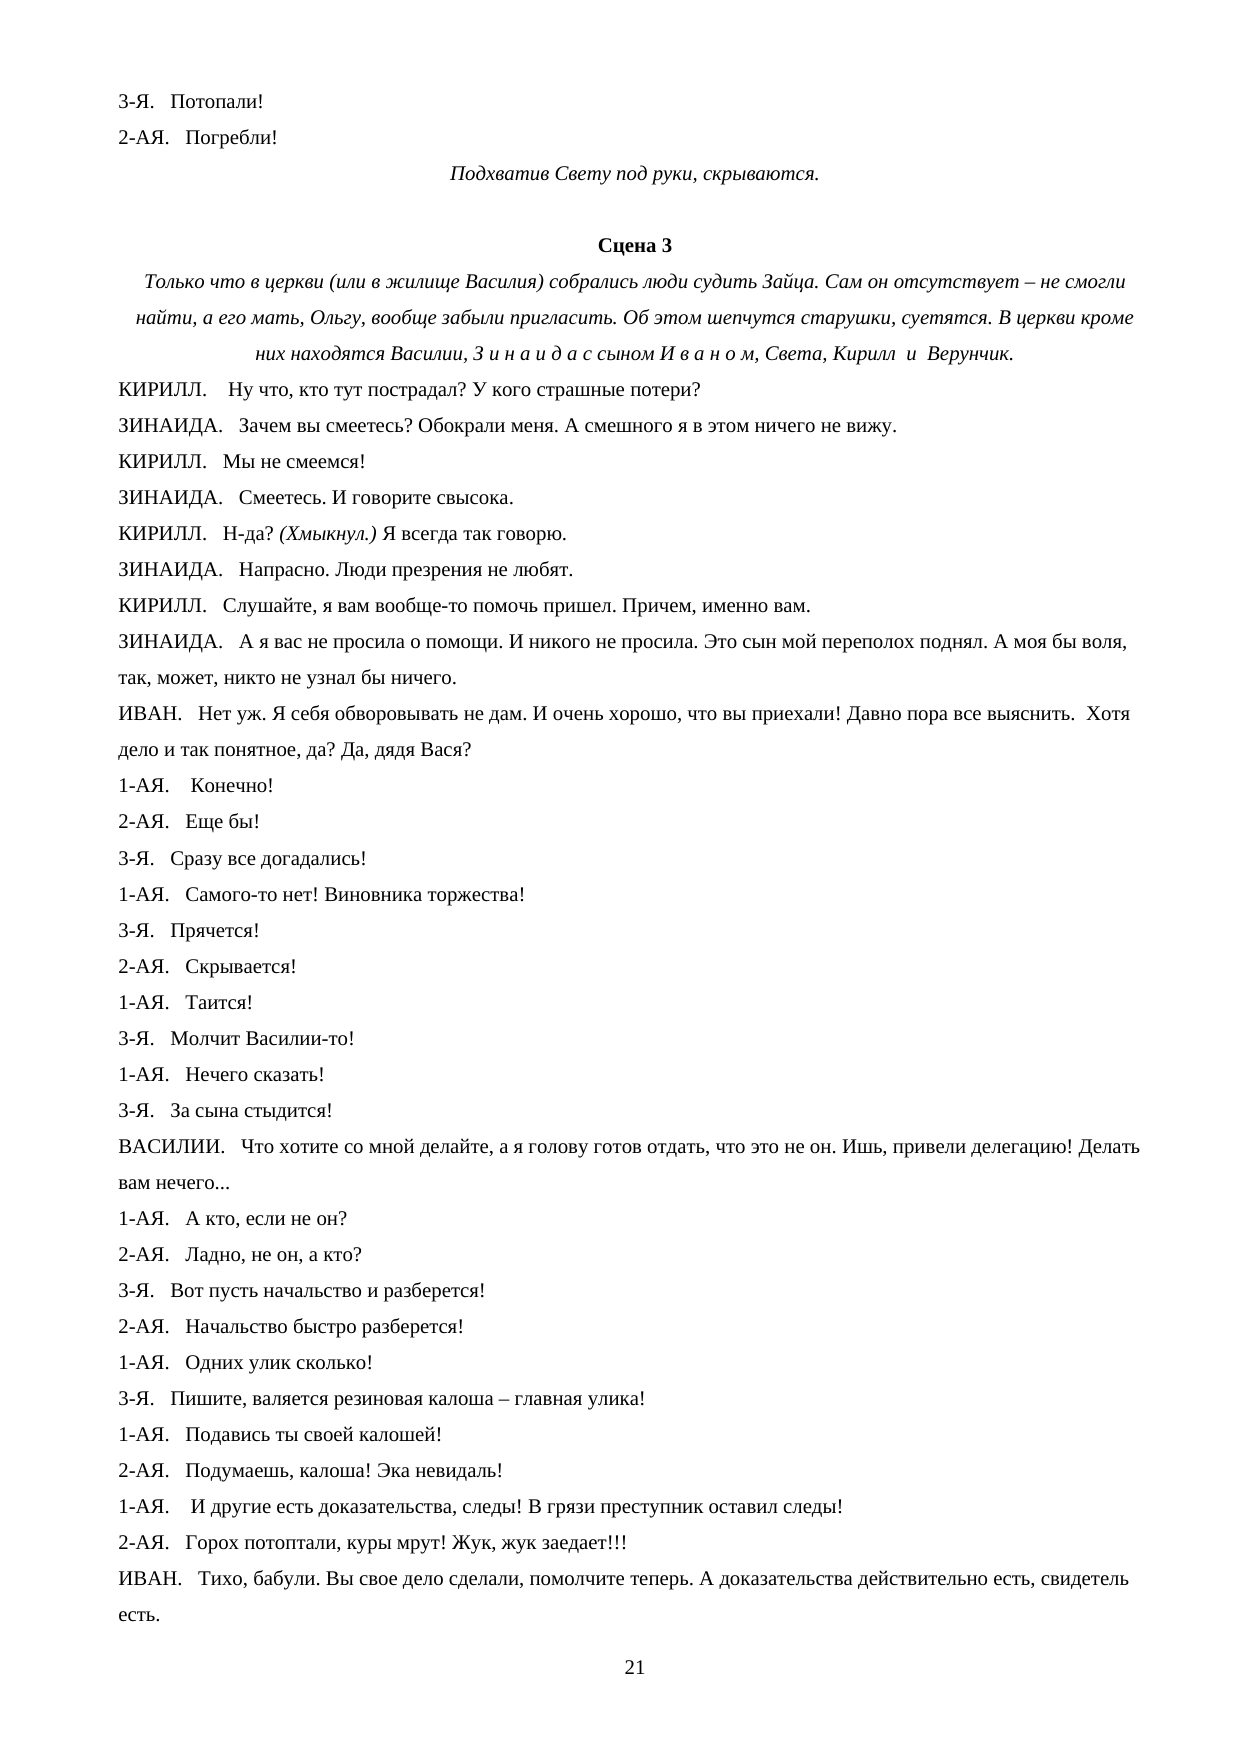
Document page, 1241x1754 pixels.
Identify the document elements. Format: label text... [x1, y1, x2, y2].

text КИРИЛЛ. Ну что, кто тут пострадал? У кого страшные потери? [118, 377, 1152, 401]
text ЗИНАИДА. Зачем вы смеетесь? Обокрали меня. А смешного я в этом ничего не вижу. [118, 413, 1152, 437]
text 3-Я. Сразу все догадались! [118, 846, 1152, 869]
text КИРИЛЛ. Слушайте, я вам вообще-то помочь пришел. Причем, именно вам. [118, 593, 1152, 617]
text 2-АЯ. Ладно, не он, а кто? [118, 1242, 1152, 1266]
text 1-АЯ. Конечно! [118, 773, 1152, 797]
text 1-АЯ. И другие есть доказательства, следы! В грязи преступник оставил следы! [118, 1494, 1152, 1518]
text Только что в церкви (или в жилище Василия) собрались люди судить Зайца. Сам он отсутствует – не смогли найти, а его мать, Ольгу, вообще забыли пригласить. Об этом шепчутся старушки, суетятся. В церкви кроме них находятся Василии, З и н а и д а с сыном И в а н о м, Света, Кирилл и Верунчик. [118, 269, 1152, 365]
text 3-Я. За сына стыдится! [118, 1098, 1152, 1122]
text 1-АЯ. Подавись ты своей калошей! [118, 1422, 1152, 1446]
text ЗИНАИДА. Смеетесь. И говорите свысока. [118, 485, 1152, 509]
text 3-Я. Вот пусть начальство и разберется! [118, 1278, 1152, 1302]
text 2-АЯ. Подумаешь, калоша! Эка невидаль! [118, 1458, 1152, 1482]
text 2-АЯ. Еще бы! [118, 809, 1152, 833]
text ЗИНАИДА. А я вас не просила о помощи. И никого не просила. Это сын мой переполох поднял. А моя бы воля, так, может, никто не узнал бы ничего. [118, 629, 1152, 689]
text 3-Я. Прячется! [118, 918, 1152, 942]
text 2-АЯ. Погребли! [118, 125, 1152, 149]
text 2-АЯ. Скрывается! [118, 954, 1152, 978]
text ИВАН. Тихо, бабули. Вы свое дело сделали, помолчите теперь. А доказательства действительно есть, свидетель есть. [118, 1566, 1152, 1626]
text 1-АЯ. Таится! [118, 990, 1152, 1014]
text 3-Я. Пишите, валяется резиновая калоша – главная улика! [118, 1386, 1152, 1410]
text КИРИЛЛ. Мы не смеемся! [118, 449, 1152, 473]
text ВАСИЛИИ. Что хотите со мной делайте, а я голову готов отдать, что это не он. Ишь, привели делегацию! Делать вам нечего... [118, 1134, 1152, 1194]
text Подхватив Свету под руки, скрываются. [118, 161, 1152, 185]
text 1-АЯ. Нечего сказать! [118, 1062, 1152, 1086]
text 2-АЯ. Начальство быстро разберется! [118, 1314, 1152, 1338]
text КИРИЛЛ. Н-да? (Хмыкнул.) Я всегда так говорю. [118, 521, 1152, 545]
text 1-АЯ. Одних улик сколько! [118, 1350, 1152, 1374]
text Сцена 3 [118, 233, 1152, 257]
text 2-АЯ. Горох потоптали, куры мрут! Жук, жук заедает!!! [118, 1530, 1152, 1554]
text 3-Я. Молчит Василии-то! [118, 1026, 1152, 1050]
text 3-Я. Потопали! [118, 89, 1152, 113]
text ИВАН. Нет уж. Я себя обворовывать не дам. И очень хорошо, что вы приехали! Давно пора все выяснить. Хотя дело и так понятное, да? Да, дядя Вася? [118, 701, 1152, 761]
text 1-АЯ. А кто, если не он? [118, 1206, 1152, 1230]
text 1-АЯ. Самого-то нет! Виновника торжества! [118, 882, 1152, 906]
text ЗИНАИДА. Напрасно. Люди презрения не любят. [118, 557, 1152, 581]
